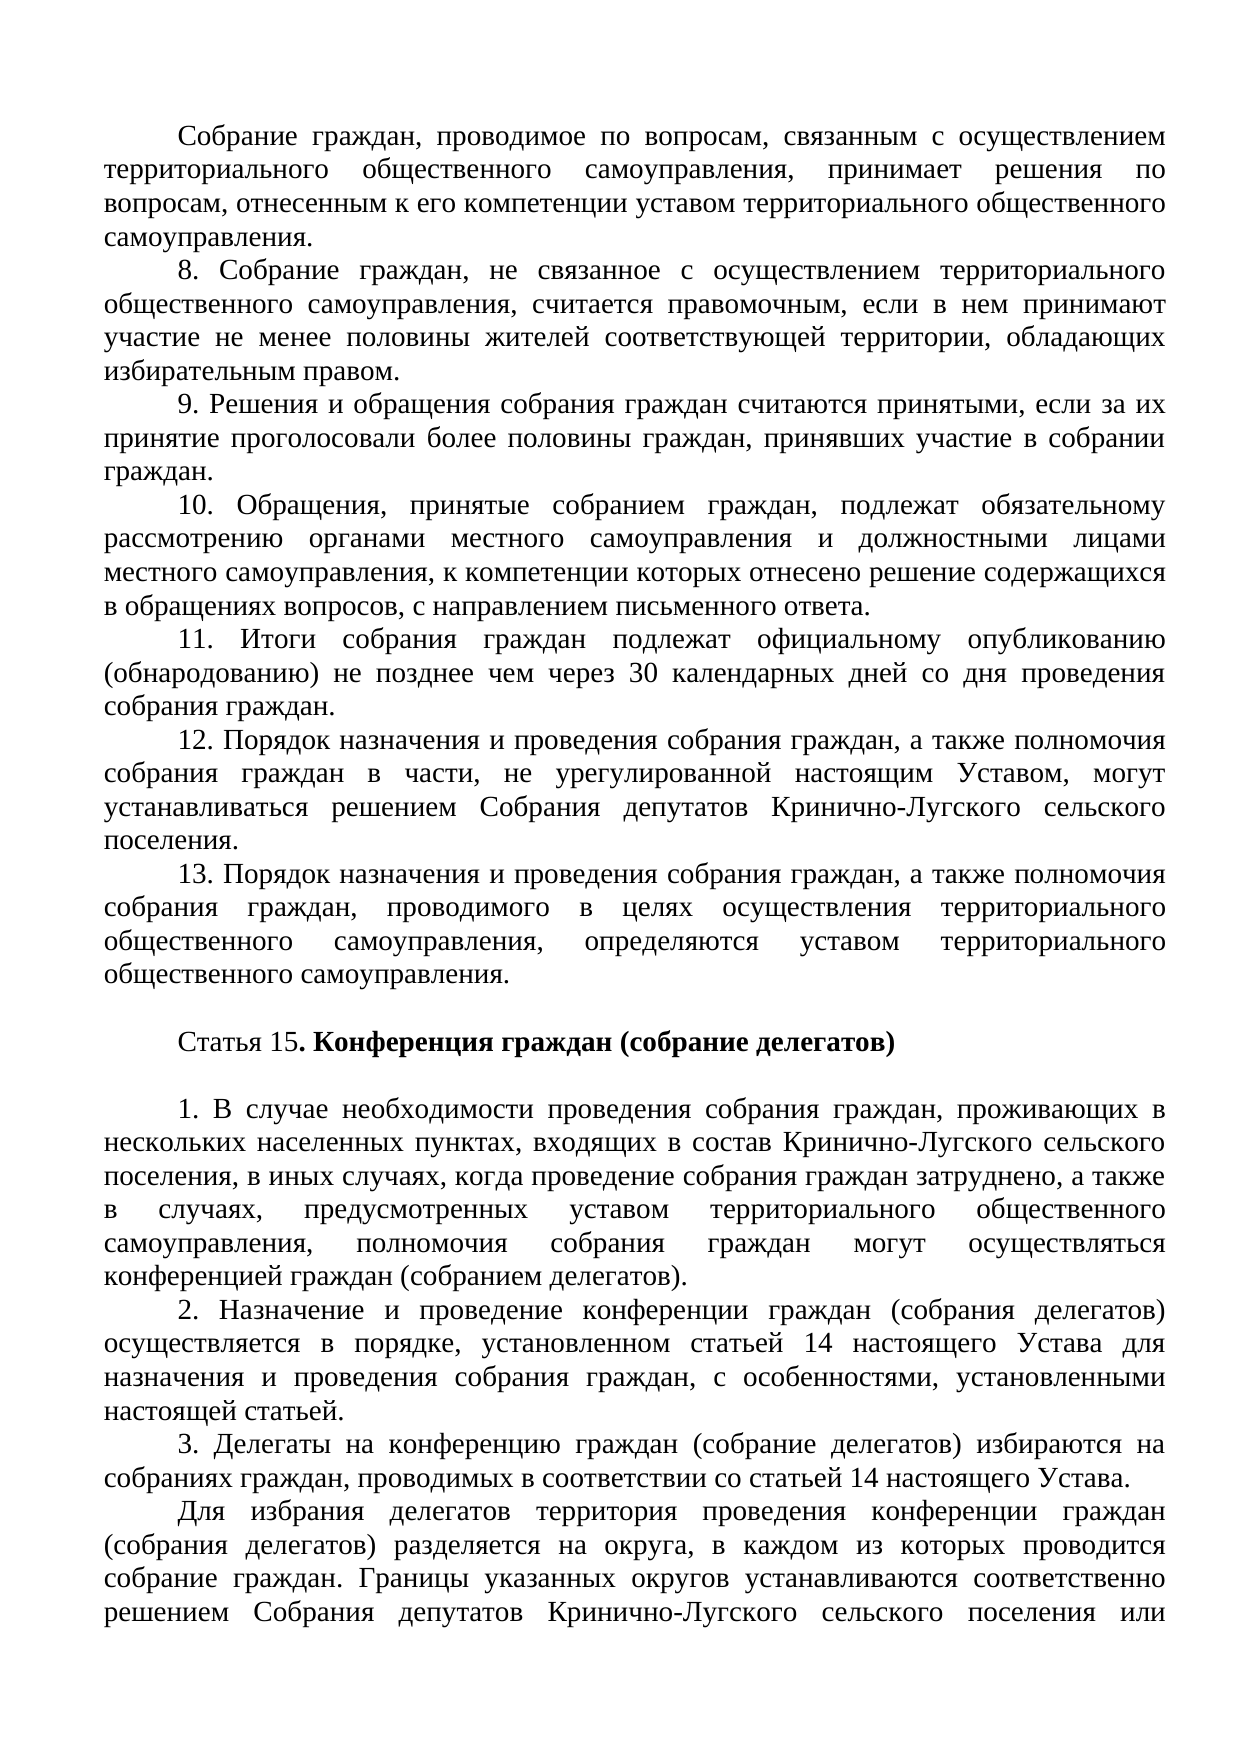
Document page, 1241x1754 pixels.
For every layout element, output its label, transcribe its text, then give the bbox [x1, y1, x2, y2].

text 8. Собрание граждан, не связанное с осуществлением территориального общественного самоуправления, считается правомочным, если в нем принимают участие не менее половины жителей соответствующей территории, обладающих избирательным правом. [103, 252, 1167, 386]
text Статья 15. Конференция граждан (собрание делегатов) [103, 1024, 1167, 1057]
text Собрание граждан, проводимое по вопросам, связанным с осуществлением территориального общественного самоуправления, принимает решения по вопросам, отнесенным к его компетенции уставом территориального общественного самоуправления. [103, 118, 1167, 252]
text 1. В случае необходимости проведения собрания граждан, проживающих в нескольких населенных пунктах, входящих в состав Кринично-Лугского сельского поселения, в иных случаях, когда проведение собрания граждан затруднено, а также в случаях, предусмотренных уставом территориального общественного самоуправления, полномочия собрания граждан могут осуществляться конференцией граждан (собранием делегатов). [103, 1091, 1167, 1292]
text 3. Делегаты на конференцию граждан (собрание делегатов) избираются на собраниях граждан, проводимых в соответствии со статьей 14 настоящего Устава. [103, 1426, 1167, 1493]
text 2. Назначение и проведение конференции граждан (собрания делегатов) осуществляется в порядке, установленном статьей 14 настоящего Устава для назначения и проведения собрания граждан, с особенностями, установленными настоящей статьей. [103, 1292, 1167, 1426]
text 13. Порядок назначения и проведения собрания граждан, а также полномочия собрания граждан, проводимого в целях осуществления территориального общественного самоуправления, определяются уставом территориального общественного самоуправления. [103, 856, 1167, 990]
text 12. Порядок назначения и проведения собрания граждан, а также полномочия собрания граждан в части, не урегулированной настоящим Уставом, могут устанавливаться решением Собрания депутатов Кринично-Лугского сельского поселения. [103, 722, 1167, 856]
text 11. Итоги собрания граждан подлежат официальному опубликованию (обнародованию) не позднее чем через 30 календарных дней со дня проведения собрания граждан. [103, 621, 1167, 722]
text 9. Решения и обращения собрания граждан считаются принятыми, если за их принятие проголосовали более половины граждан, принявших участие в собрании граждан. [103, 386, 1167, 487]
text 10. Обращения, принятые собранием граждан, подлежат обязательному рассмотрению органами местного самоуправления и должностными лицами местного самоуправления, к компетенции которых отнесено решение содержащихся в обращениях вопросов, с направлением письменного ответа. [103, 487, 1167, 621]
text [103, 1493, 1167, 1627]
